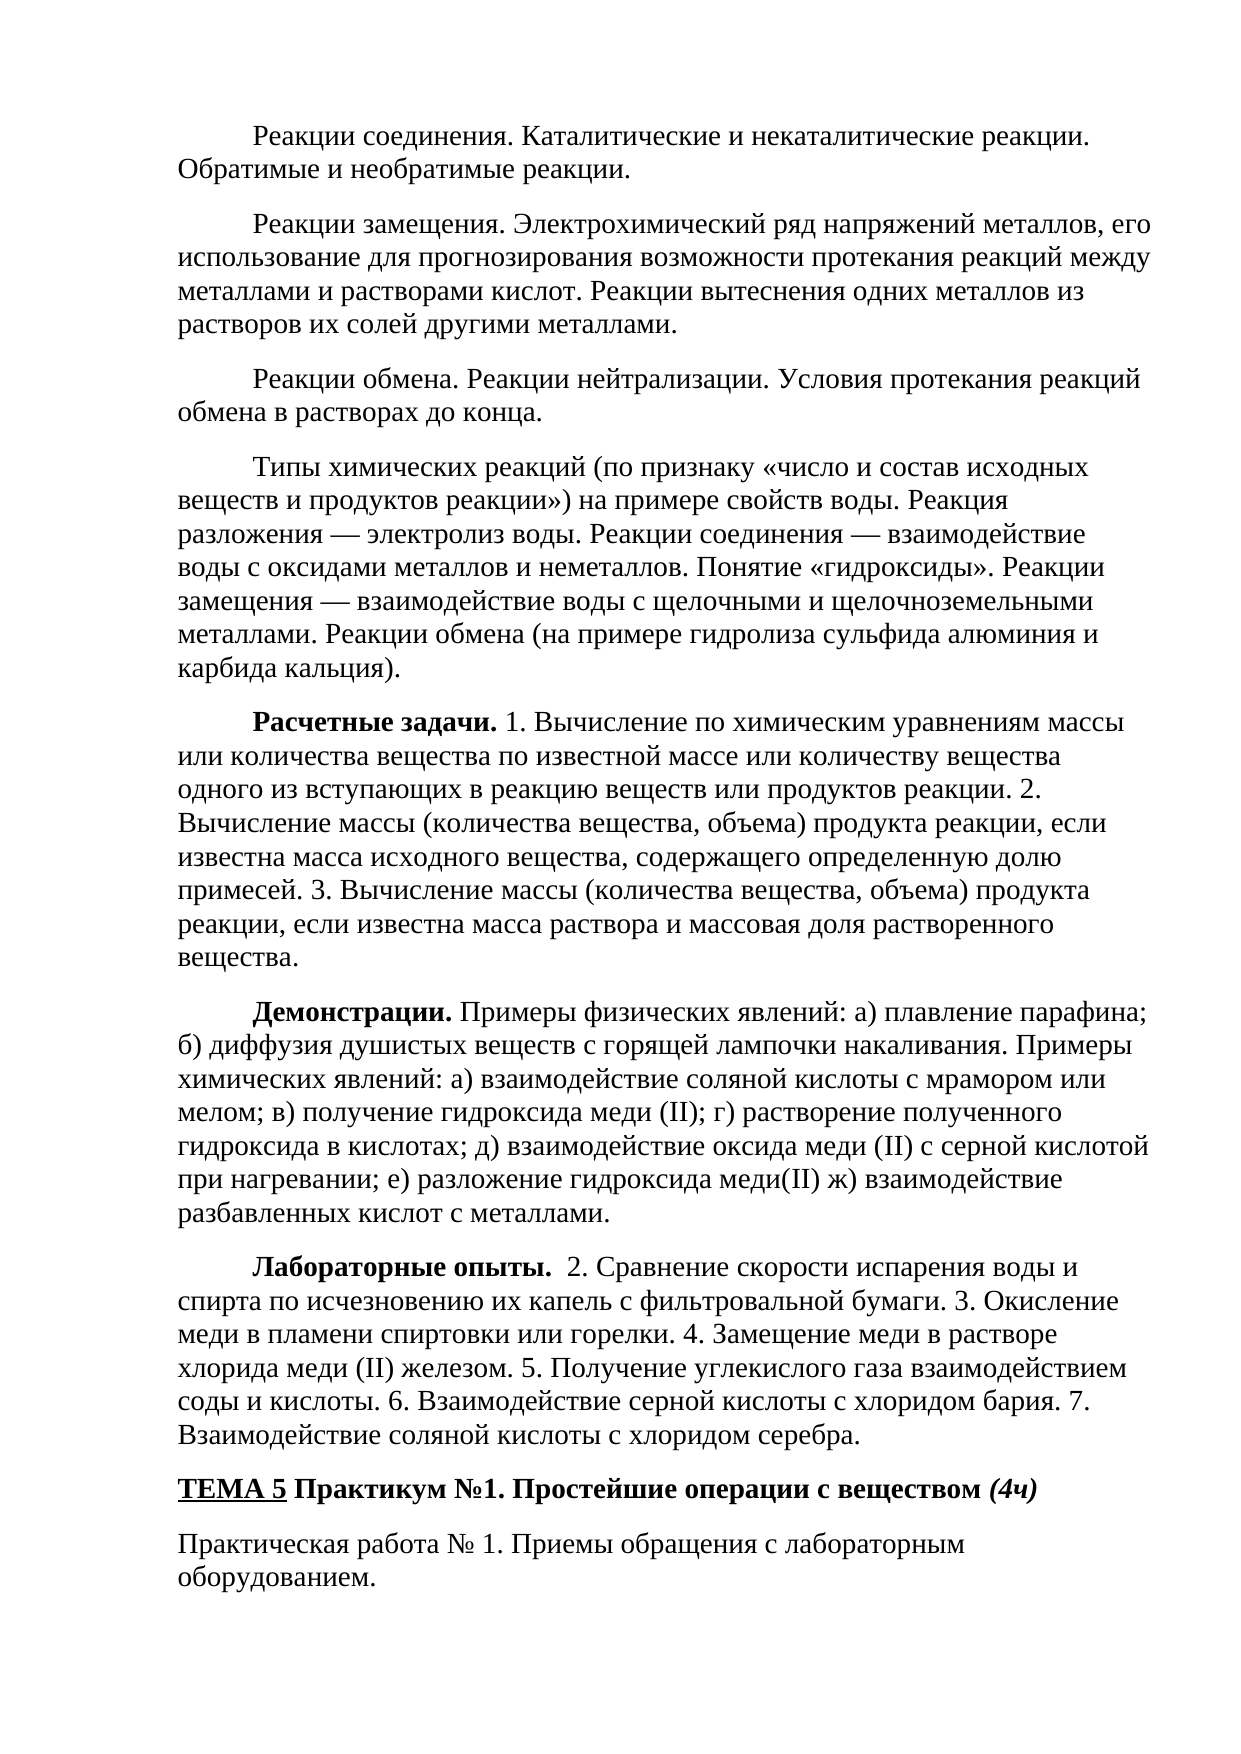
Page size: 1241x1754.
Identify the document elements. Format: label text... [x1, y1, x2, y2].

text Реакции замещения. Электрохимический ряд напряжений металлов, его использование для прогнозирования возможности протекания реакций между металлами и растворами кислот. Реакции вытеснения одних металлов из растворов их солей другими металлами. [177, 206, 1152, 340]
text Практическая работа № 1. Приемы обращения с лабораторным оборудованием. [177, 1526, 1152, 1593]
text Реакции соединения. Каталитические и некаталитические реакции. Обратимые и необратимые реакции. [177, 118, 1152, 185]
text Лабораторные опыты. 2. Сравнение скорости испарения воды и спирта по исчезновению их капель с фильтровальной бумаги. 3. Окисление меди в пламени спиртовки или горелки. 4. Замещение меди в растворе хлорида меди (II) железом. 5. Получение углекислого газа взаимодействием соды и кислоты. 6. Взаимодействие серной кислоты с хлоридом бария. 7. Взаимодействие соляной кислоты с хлоридом серебра. [177, 1249, 1152, 1451]
text Реакции обмена. Реакции нейтрализации. Условия протекания реакций обмена в растворах до конца. [177, 361, 1152, 428]
text Типы химических реакций (по признаку «число и состав исходных веществ и продуктов реакции») на примере свойств воды. Реакция разложения — электролиз воды. Реакции соединения — взаимодействие воды с оксидами металлов и неметаллов. Понятие «гидроксиды». Реакции замещения — взаимодействие воды с щелочными и щелочноземельными металлами. Реакции обмена (на примере гидролиза сульфида алюминия и карбида кальция). [177, 449, 1152, 684]
text Демонстрации. Примеры физических явлений: а) плавление парафина; б) диффузия душистых веществ с горящей лампочки накаливания. Примеры химических явлений: а) взаимодействие соляной кислоты с мрамором или мелом; в) получение гидроксида меди (II); г) растворение полученного гидроксида в кислотах; д) взаимодействие оксида меди (II) с серной кислотой при нагревании; е) разложение гидроксида меди(II) ж) взаимодействие разбавленных кислот с металлами. [177, 994, 1152, 1228]
text Расчетные задачи. 1. Вычисление по химическим уравнениям массы или количества вещества по известной массе или количеству вещества одного из вступающих в реакцию веществ или продуктов реакции. 2. Вычисление массы (количества вещества, объема) продукта реакции, если известна масса исходного вещества, содержащего определенную долю примесей. 3. Вычисление массы (количества вещества, объема) продукта реакции, если известна масса раствора и массовая доля растворенного вещества. [177, 704, 1152, 973]
text ТЕМА 5 Практикум №1. Простейшие операции с веществом (4ч) [177, 1471, 1152, 1505]
